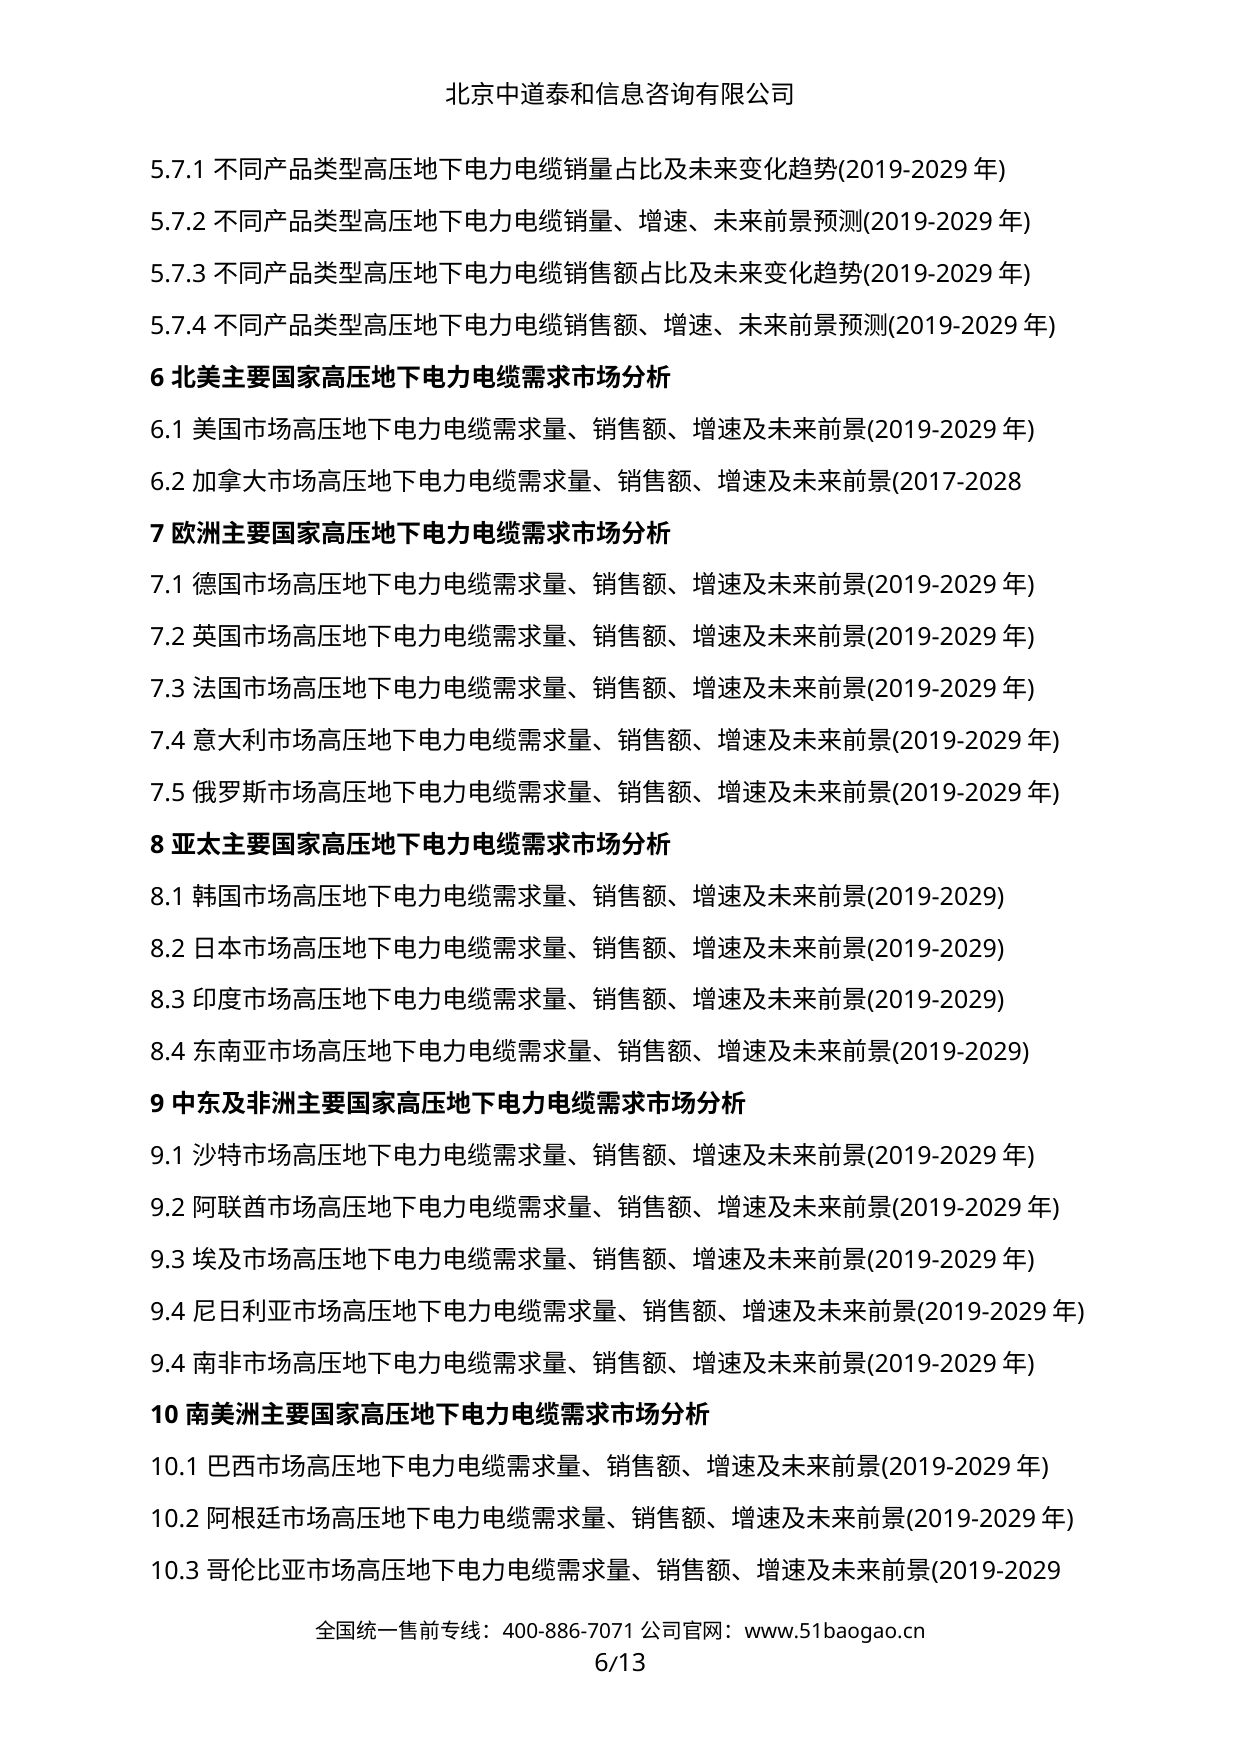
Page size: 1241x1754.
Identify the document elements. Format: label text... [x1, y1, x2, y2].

text 8.3 印度市场高压地下电力电缆需求量、销售额、增速及未来前景(2019-2029) [150, 980, 1090, 1016]
text 9.3 埃及市场高压地下电力电缆需求量、销售额、增速及未来前景(2019-2029年) [150, 1239, 1090, 1276]
text 10 南美洲主要国家高压地下电力电缆需求市场分析 [150, 1395, 1090, 1431]
text 5.7.1 不同产品类型高压地下电力电缆销量占比及未来变化趋势(2019-2029年) [150, 150, 1090, 186]
text 8.4 东南亚市场高压地下电力电缆需求量、销售额、增速及未来前景(2019-2029) [150, 1032, 1090, 1068]
text 6 北美主要国家高压地下电力电缆需求市场分析 [150, 357, 1090, 394]
text 5.7.3 不同产品类型高压地下电力电缆销售额占比及未来变化趋势(2019-2029年) [150, 254, 1090, 290]
text 7.4 意大利市场高压地下电力电缆需求量、销售额、增速及未来前景(2019-2029年) [150, 721, 1090, 757]
text 6.2 加拿大市场高压地下电力电缆需求量、销售额、增速及未来前景(2017-2028 [150, 461, 1090, 497]
text 10.1 巴西市场高压地下电力电缆需求量、销售额、增速及未来前景(2019-2029年) [150, 1447, 1090, 1483]
text 7.1 德国市场高压地下电力电缆需求量、销售额、增速及未来前景(2019-2029年) [150, 565, 1090, 601]
text 7.2 英国市场高压地下电力电缆需求量、销售额、增速及未来前景(2019-2029年) [150, 617, 1090, 653]
text 9.1 沙特市场高压地下电力电缆需求量、销售额、增速及未来前景(2019-2029年) [150, 1136, 1090, 1172]
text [150, 1551, 1090, 1587]
text 9.4 南非市场高压地下电力电缆需求量、销售额、增速及未来前景(2019-2029年) [150, 1343, 1090, 1379]
text 8 亚太主要国家高压地下电力电缆需求市场分析 [150, 824, 1090, 861]
text 8.2 日本市场高压地下电力电缆需求量、销售额、增速及未来前景(2019-2029) [150, 928, 1090, 964]
text 5.7.4 不同产品类型高压地下电力电缆销售额、增速、未来前景预测(2019-2029年) [150, 306, 1090, 342]
text 9.2 阿联酋市场高压地下电力电缆需求量、销售额、增速及未来前景(2019-2029年) [150, 1187, 1090, 1224]
text 8.1 韩国市场高压地下电力电缆需求量、销售额、增速及未来前景(2019-2029) [150, 876, 1090, 912]
text 10.2 阿根廷市场高压地下电力电缆需求量、销售额、增速及未来前景(2019-2029年) [150, 1499, 1090, 1535]
text 7.5 俄罗斯市场高压地下电力电缆需求量、销售额、增速及未来前景(2019-2029年) [150, 772, 1090, 809]
text 9 中东及非洲主要国家高压地下电力电缆需求市场分析 [150, 1084, 1090, 1120]
text 6.1 美国市场高压地下电力电缆需求量、销售额、增速及未来前景(2019-2029年) [150, 409, 1090, 446]
text 7.3 法国市场高压地下电力电缆需求量、销售额、增速及未来前景(2019-2029年) [150, 669, 1090, 705]
text 7 欧洲主要国家高压地下电力电缆需求市场分析 [150, 513, 1090, 549]
text 9.4 尼日利亚市场高压地下电力电缆需求量、销售额、增速及未来前景(2019-2029年) [150, 1291, 1090, 1327]
text 5.7.2 不同产品类型高压地下电力电缆销量、增速、未来前景预测(2019-2029年) [150, 202, 1090, 238]
